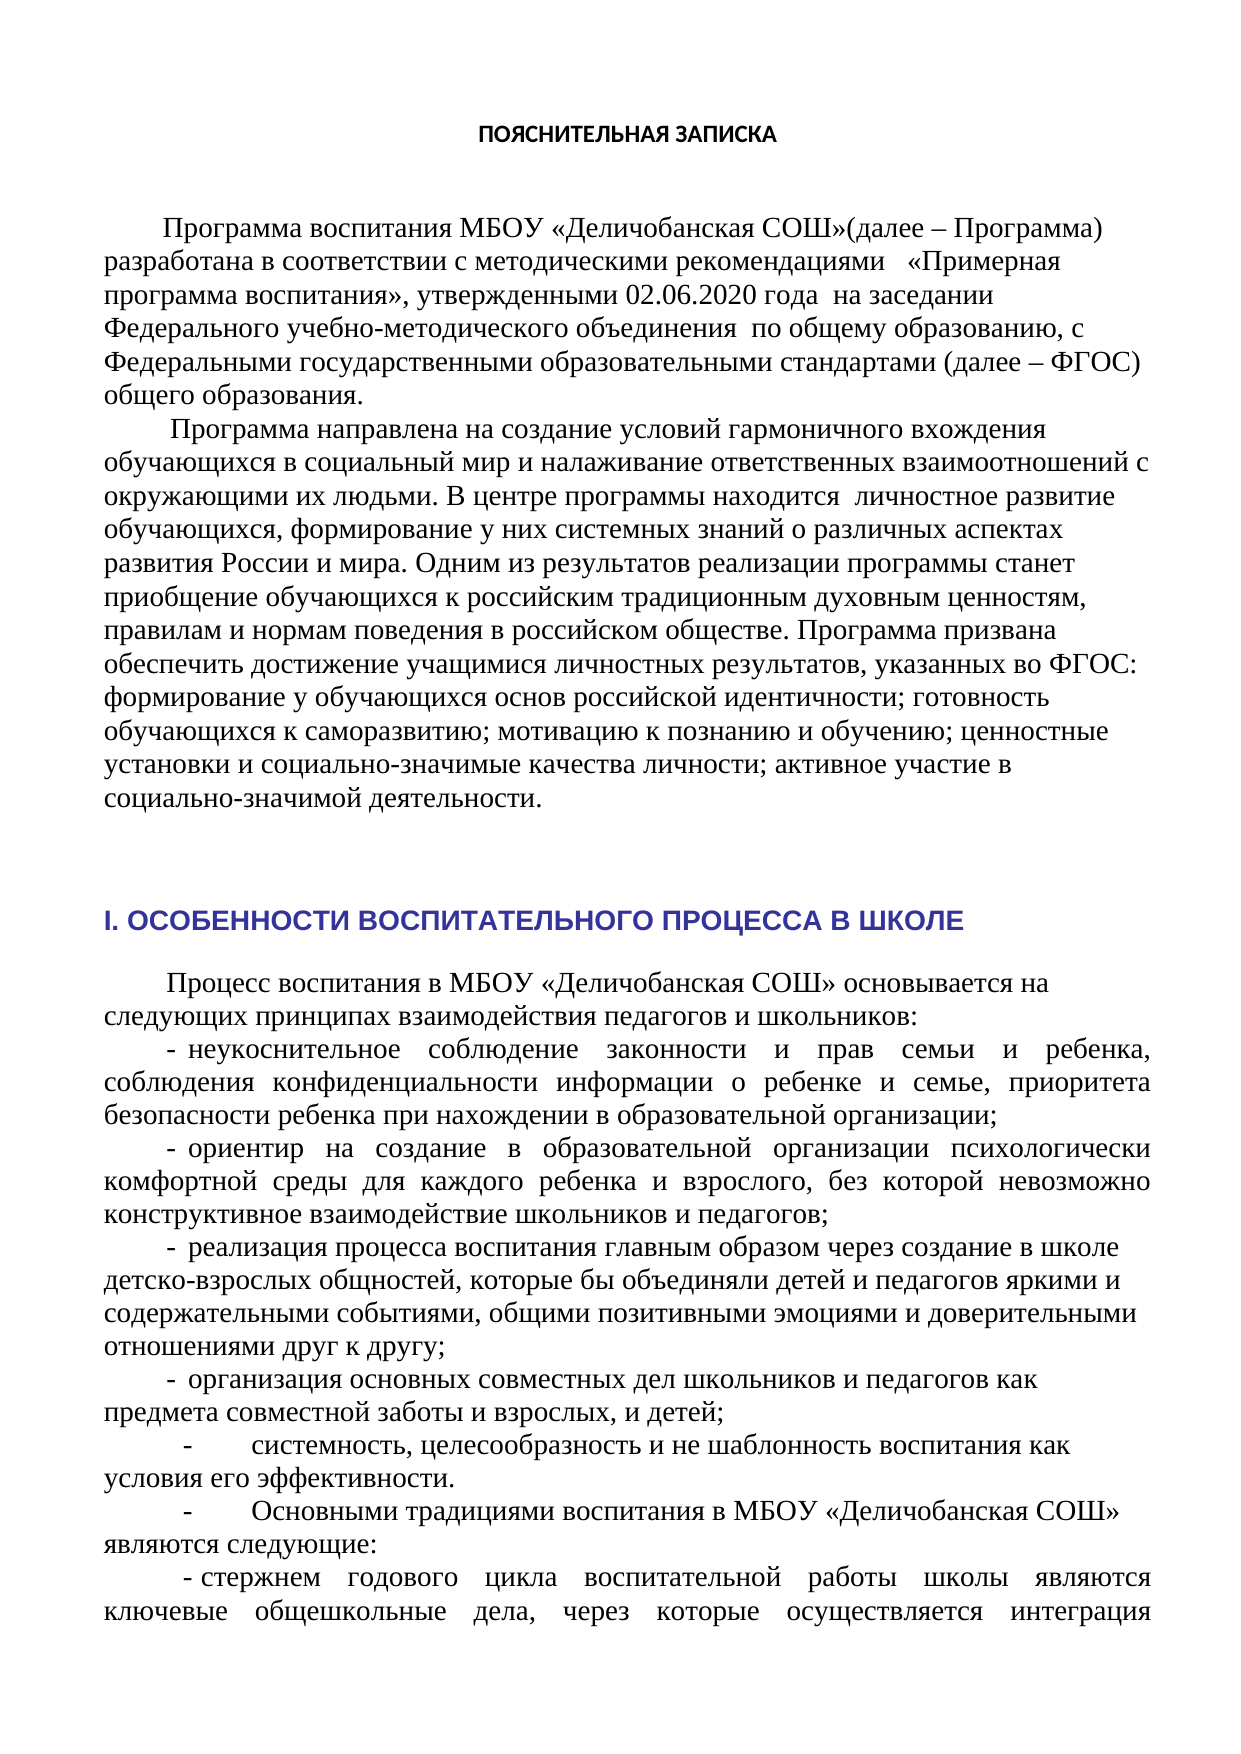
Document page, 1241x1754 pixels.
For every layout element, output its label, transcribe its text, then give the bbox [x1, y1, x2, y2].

list ориентир на создание в образовательной организации психологически комфортной среды для каждого ребенка и взрослого, без которой невозможно конструктивное взаимодействие школьников и педагогов; [103, 1131, 1152, 1230]
list реализация процесса воспитания главным образом через создание в школе детско-взрослых общностей, которые бы объединяли детей и педагогов яркими и содержательными событиями, общими позитивными эмоциями и доверительными отношениями друг к другу; [103, 1230, 1152, 1362]
list Основными традициями воспитания в МБОУ «Деличобанская СОШ» являются следующие: [103, 1494, 1152, 1560]
list системность, целесообразность и не шаблонность воспитания как условия его эффективности. [103, 1428, 1152, 1494]
text Программа направлена на создание условий гармоничного вхождения обучающихся в социальный мир и налаживание ответственных взаимоотношений с окружающими их людьми. В центре программы находится личностное развитие обучающихся, формирование у них системных знаний о различных аспектах развития России и мира. Одним из результатов реализации программы станет приобщение обучающихся к российским традиционным духовным ценностям, правилам и нормам поведения в российском обществе. Программа призвана обеспечить достижение учащимися личностных результатов, указанных во ФГОС: формирование у обучающихся основ российской идентичности; готовность обучающихся к саморазвитию; мотивацию к познанию и обучению; ценностные установки и социально-значимые качества личности; активное участие в социально-значимой деятельности. [103, 411, 1152, 813]
text I. ОСОБЕННОСТИ ВОСПИТАТЕЛЬНОГО ПРОЦЕССА В ШКОЛЕ [103, 904, 1152, 937]
text ПОЯСНИТЕЛЬНАЯ ЗАПИСКА [103, 118, 1152, 149]
text Процесс воспитания в МБОУ «Деличобанская СОШ» основывается на следующих принципах взаимодействия педагогов и школьников: [103, 966, 1152, 1032]
list неукоснительное соблюдение законности и прав семьи и ребенка, соблюдения конфиденциальности информации о ребенке и семье, приоритета безопасности ребенка при нахождении в образовательной организации; [103, 1032, 1152, 1131]
text Программа воспитания МБОУ «Деличобанская СОШ»(далее – Программа) разработана в соответствии с методическими рекомендациями «Примерная программа воспитания», утвержденными 02.06.2020 года на заседании Федерального учебно-методического объединения по общему образованию, с Федеральными государственными образовательными стандартами (далее – ФГОС) общего образования. [103, 210, 1152, 411]
list организация основных совместных дел школьников и педагогов как предмета совместной заботы и взрослых, и детей; [103, 1362, 1152, 1428]
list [103, 1560, 1152, 1627]
